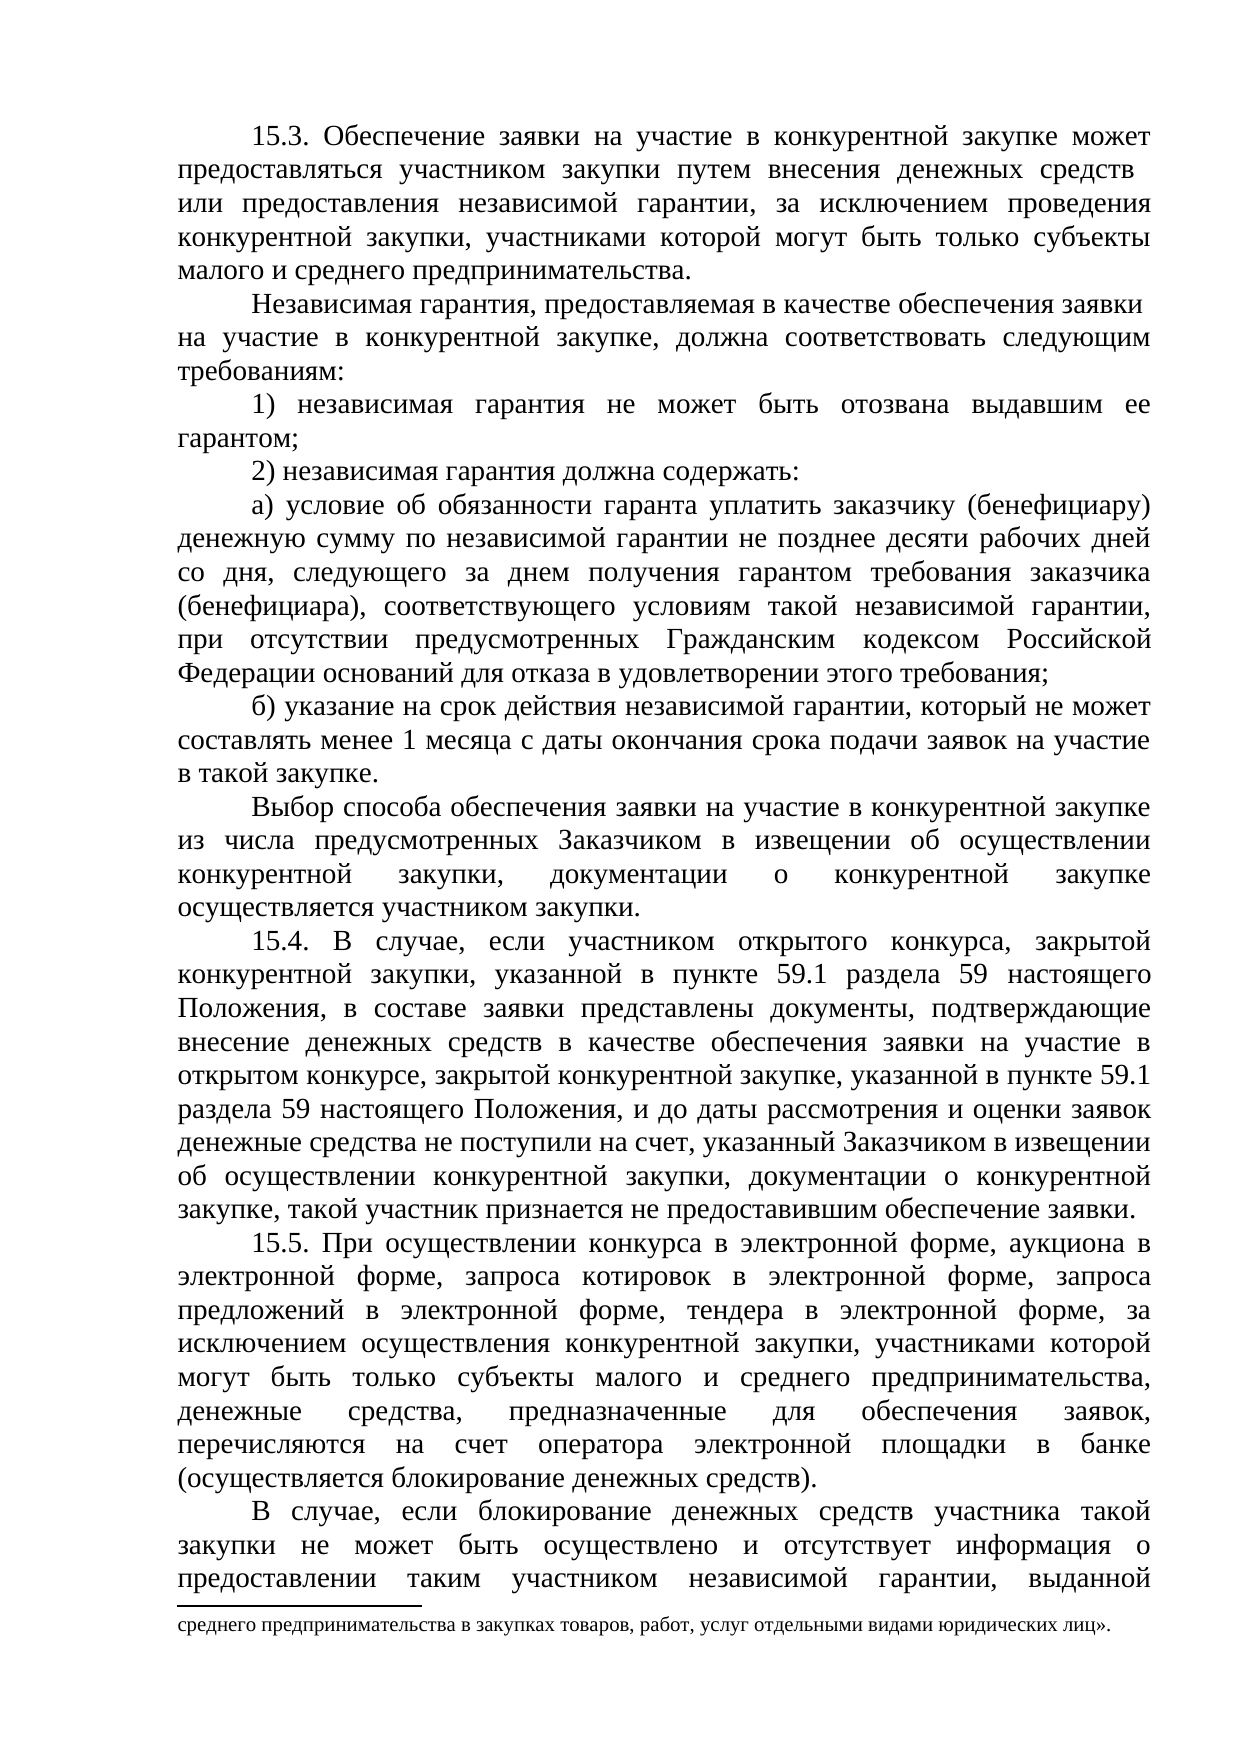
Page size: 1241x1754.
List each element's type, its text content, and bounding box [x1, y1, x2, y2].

text а) условие об обязанности гаранта уплатить заказчику (бенефициару) денежную сумму по независимой гарантии не позднее десяти рабочих дней со дня, следующего за днем получения гарантом требования заказчика (бенефициара), соответствующего условиям такой независимой гарантии, при отсутствии предусмотренных Гражданским кодексом Российской Федерации оснований для отказа в удовлетворении этого требования; [177, 487, 1152, 688]
text Независимая гарантия, предоставляемая в качестве обеспечения заявки на участие в конкурентной закупке, должна соответствовать следующим требованиям: [177, 286, 1152, 386]
text б) указание на срок действия независимой гарантии, который не может составлять менее 1 месяца с даты окончания срока подачи заявок на участие в такой закупке. [177, 688, 1152, 789]
text 1) независимая гарантия не может быть отозвана выдавшим ее гарантом; [177, 386, 1152, 453]
text 15.5. При осуществлении конкурса в электронной форме, аукциона в электронной форме, запроса котировок в электронной форме, запроса предложений в электронной форме, тендера в электронной форме, за исключением осуществления конкурентной закупки, участниками которой могут быть только субъекты малого и среднего предпринимательства, денежные средства, предназначенные для обеспечения заявок, перечисляются на счет оператора электронной площадки в банке (осуществляется блокирование денежных средств). [177, 1225, 1152, 1493]
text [177, 1493, 1152, 1594]
text 2) независимая гарантия должна содержать: [177, 453, 1152, 487]
text Выбор способа обеспечения заявки на участие в конкурентной закупке из числа предусмотренных Заказчиком в извещении об осуществлении конкурентной закупки, документации о конкурентной закупке осуществляется участником закупки. [177, 789, 1152, 923]
text 15.3. Обеспечение заявки на участие в конкурентной закупке может предоставляться участником закупки путем внесения денежных средств или предоставления независимой гарантии, за исключением проведения конкурентной закупки, участниками которой могут быть только субъекты малого и среднего предпринимательства. [177, 118, 1152, 286]
text 15.4. В случае, если участником открытого конкурса, закрытой конкурентной закупки, указанной в пункте 59.1 раздела 59 настоящего Положения, в составе заявки представлены документы, подтверждающие внесение денежных средств в качестве обеспечения заявки на участие в открытом конкурсе, закрытой конкурентной закупке, указанной в пункте 59.1 раздела 59 настоящего Положения, и до даты рассмотрения и оценки заявок денежные средства не поступили на счет, указанный Заказчиком в извещении об осуществлении конкурентной закупки, документации о конкурентной закупке, такой участник признается не предоставившим обеспечение заявки. [177, 923, 1152, 1225]
